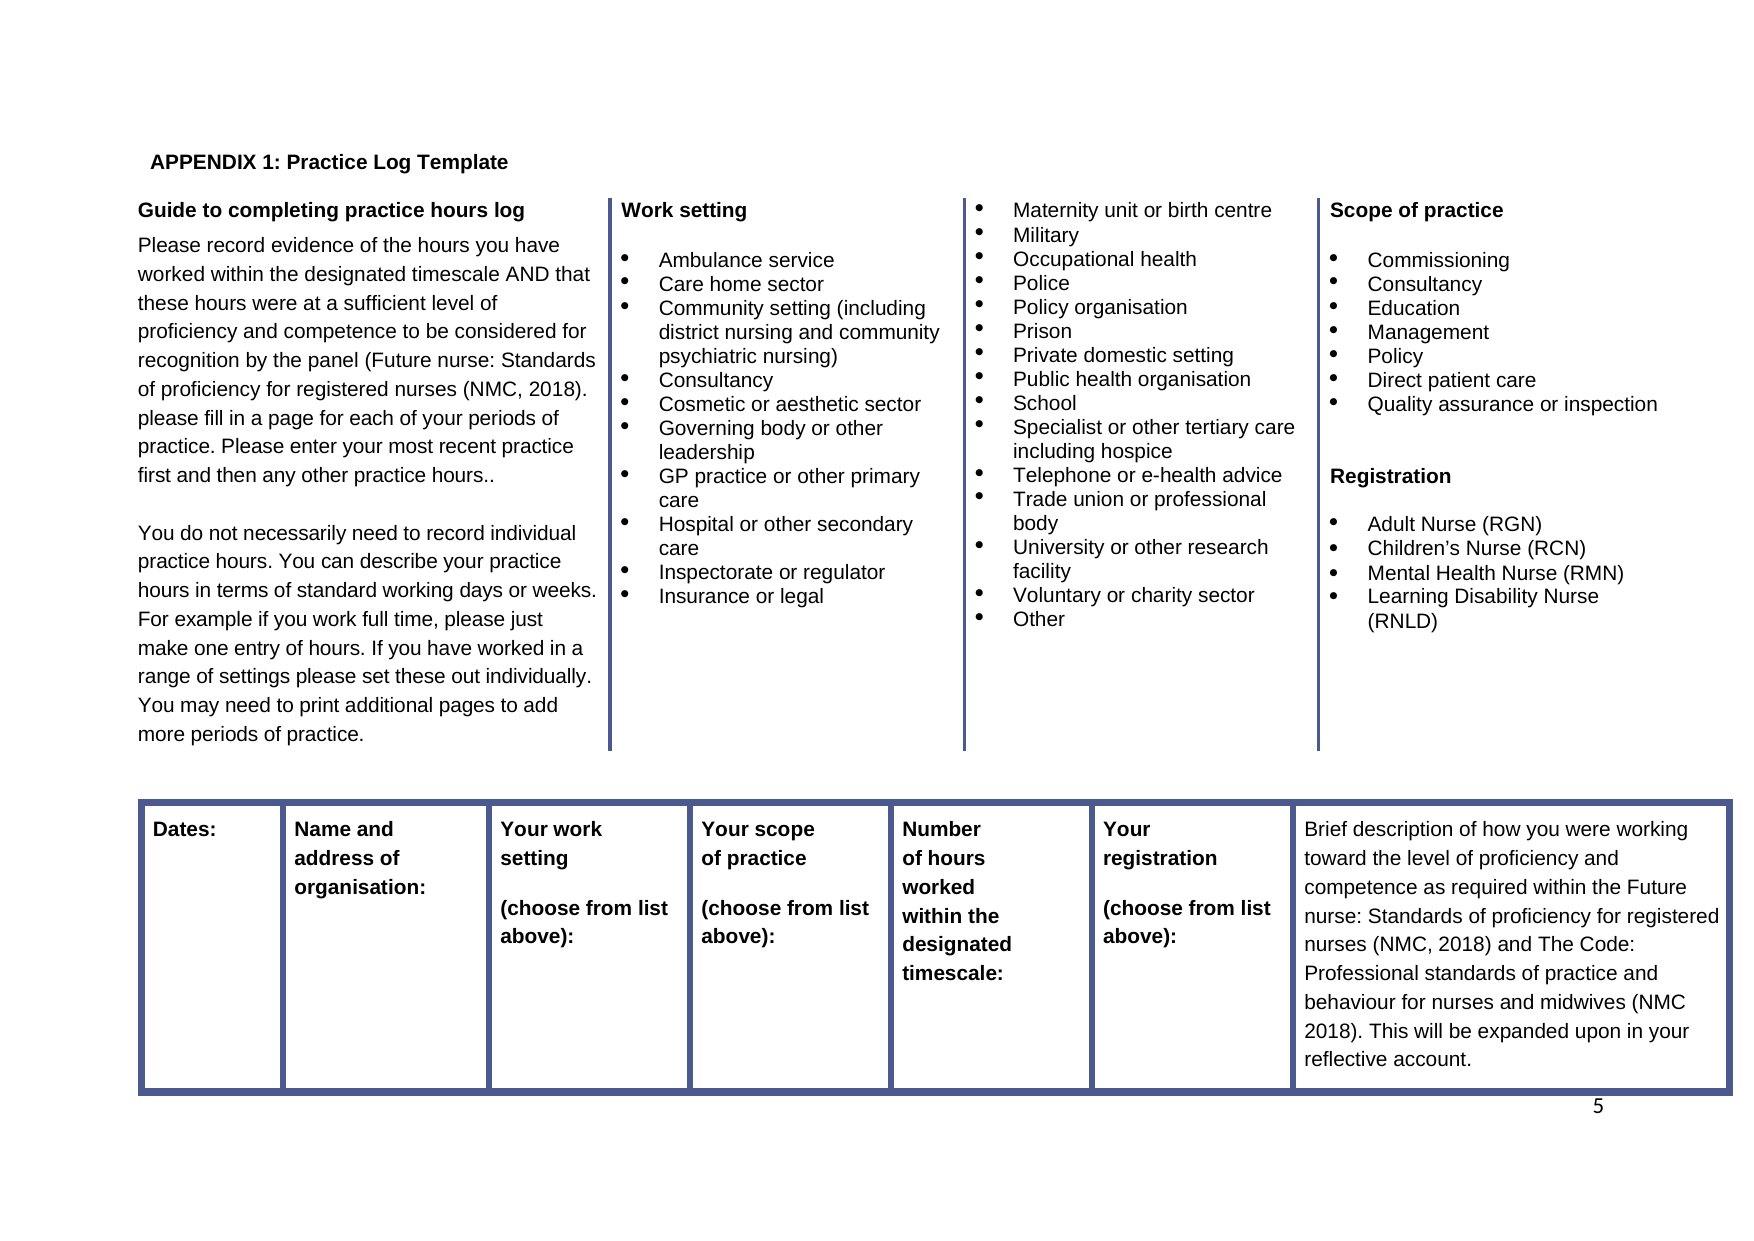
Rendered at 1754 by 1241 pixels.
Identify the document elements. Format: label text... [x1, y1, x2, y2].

table_header Your work setting (choose from list above): [492, 806, 687, 1088]
table_header Guide to completing practice hours log Please record evidence of the hours you have worked within the designated timescale AND that these hours were at a sufficient level of proficiency and competence to be considered for recognition by the panel (Future nurse: Standards of proficiency for registered nurses (NMC, 2018). please fill in a page for each of your periods of practice. Please enter your most recent practice first and then any other practice hours.. You do not necessarily need to record individual practice hours. You can describe your practice hours in terms of standard working days or weeks. For example if you work full time, please just make one entry of hours. If you have worked in a range of settings please set these out individually. You may need to print additional pages to add more periods of practice. [126, 198, 608, 751]
table_header Name and address of organisation: [286, 806, 486, 1088]
table_header Scope of practice Commissioning Consultancy Education Management Policy Direct patient care Quality assurance or inspection Registration Adult Nurse (RGN) Children’s Nurse (RCN) Mental Health Nurse (RMN) Learning Disability Nurse (RNLD) [1320, 198, 1673, 751]
table_header Number of hours worked within the designated timescale: [894, 806, 1089, 1088]
table_header Brief description of how you were working toward the level of proficiency and competence as required within the Future nurse: Standards of proficiency for registered nurses (NMC, 2018) and The Code: Professional standards of practice and behaviour for nurses and midwives (NMC 2018). This will be expanded upon in your reflective account. [1296, 806, 1726, 1088]
table_header Your registration (choose from list above): [1095, 806, 1290, 1088]
table_header Work setting Ambulance service Care home sector Community setting (including district nursing and community psychiatric nursing) Consultancy Cosmetic or aesthetic sector Governing body or other leadership GP practice or other primary care Hospital or other secondary care Inspectorate or regulator Insurance or legal [612, 198, 963, 751]
table_header Dates: [145, 806, 280, 1088]
text APPENDIX 1: Practice Log Template [150, 150, 1604, 174]
table_header Maternity unit or birth centre Military Occupational health Police Policy organisation Prison Private domestic setting Public health organisation School Specialist or other tertiary care including hospice Telephone or e-health advice Trade union or professional body University or other research facility Voluntary or charity sector Other [966, 198, 1317, 751]
table_header Your scope of practice (choose from list above): [693, 806, 888, 1088]
